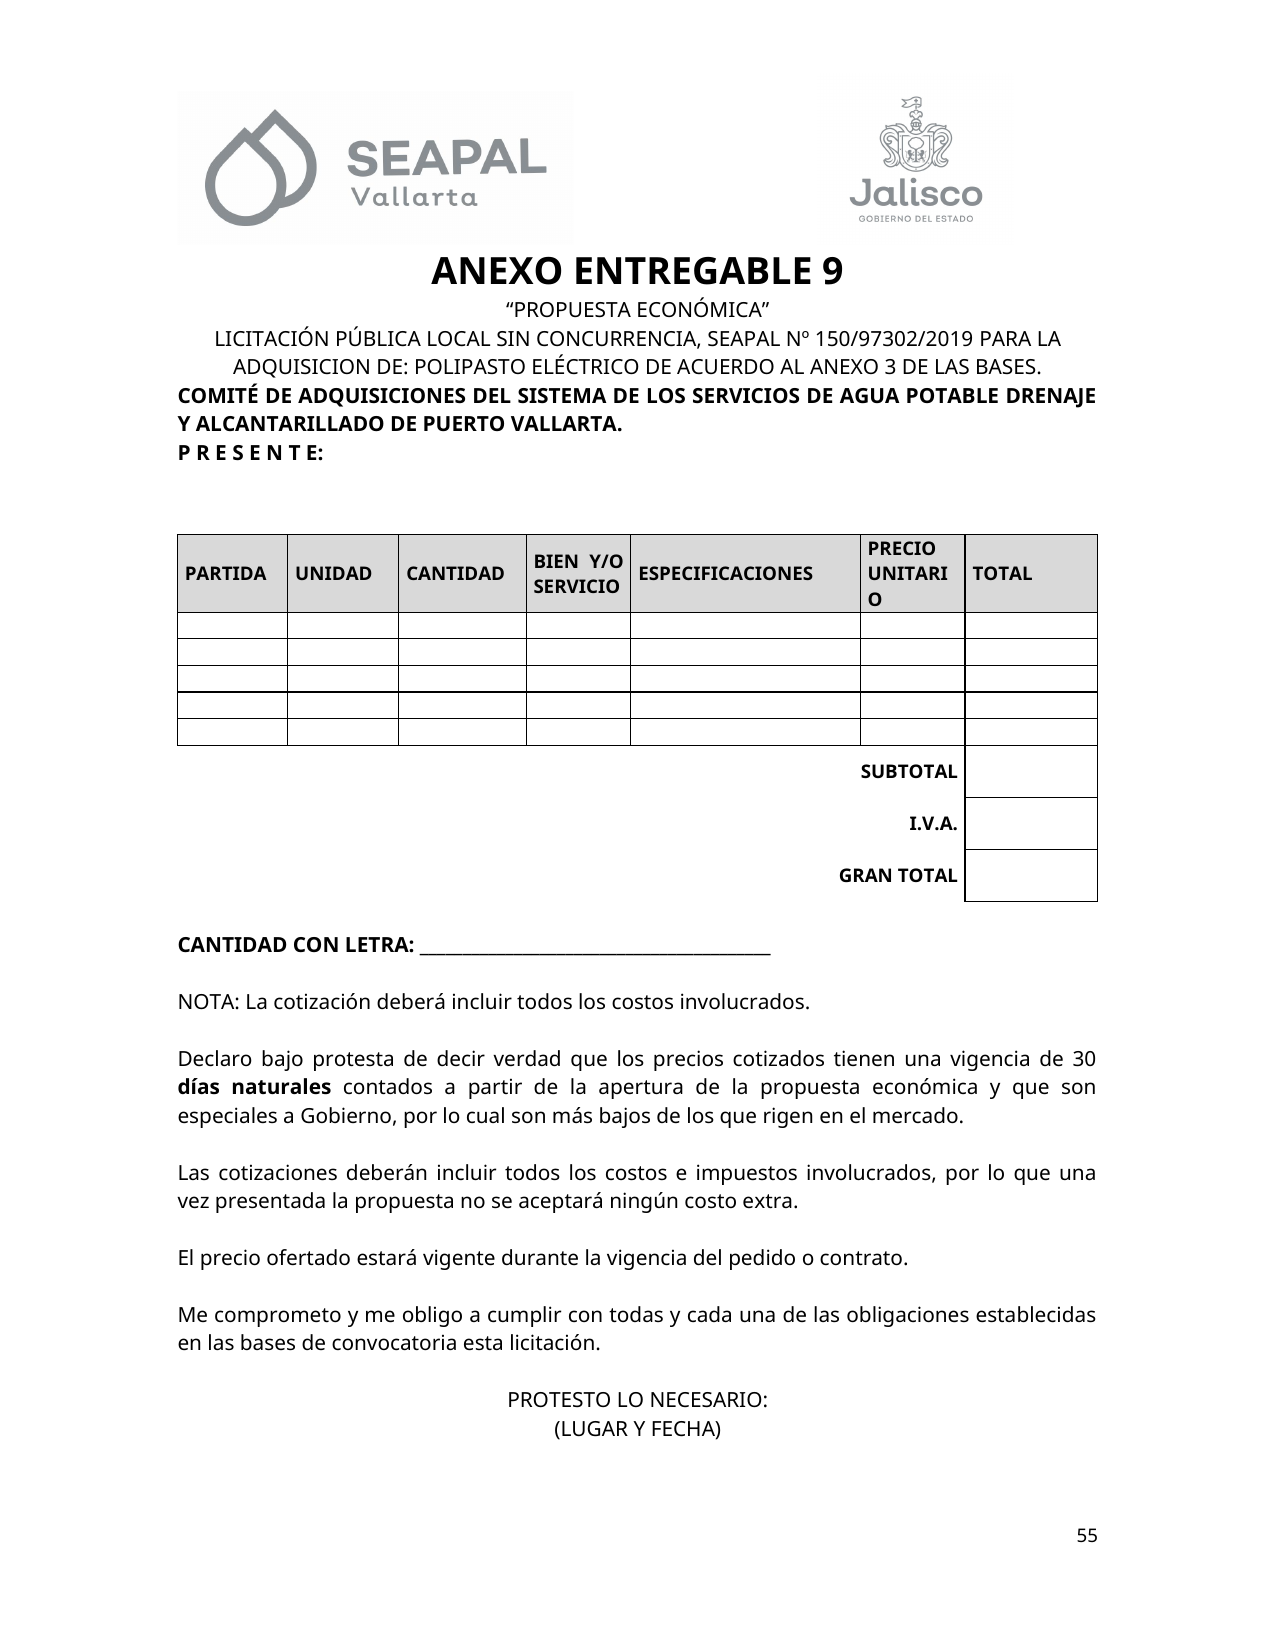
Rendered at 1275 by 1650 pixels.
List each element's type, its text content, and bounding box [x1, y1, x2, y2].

table_cell [178, 693, 287, 718]
table_cell [288, 666, 398, 691]
table_cell [399, 693, 526, 718]
table_cell [527, 666, 630, 691]
text PROTESTO LO NECESARIO: [177, 1385, 1098, 1414]
table_cell [631, 693, 860, 718]
text LICITACIÓN PÚBLICA LOCAL SIN CONCURRENCIA, SEAPAL Nº 150/97302/2019 PARA LA ADQUISICION DE: POLIPASTO ELÉCTRICO DE ACUERDO AL ANEXO 3 DE LAS BASES. [177, 324, 1098, 381]
table_cell [631, 639, 860, 665]
table_cell [861, 613, 964, 638]
text ANEXO ENTREGABLE 9 [177, 244, 1098, 295]
table_cell [966, 613, 1097, 638]
table_cell [861, 666, 964, 691]
table_cell [527, 639, 630, 665]
table_cell GRAN TOTAL [177, 849, 964, 901]
table_cell [861, 639, 964, 665]
table_header UNIDAD [288, 535, 398, 612]
table_cell [631, 666, 860, 691]
table_cell [399, 666, 526, 691]
table_cell [631, 613, 860, 638]
table_cell [288, 639, 398, 665]
table_cell [288, 693, 398, 718]
table_cell [399, 719, 526, 744]
text El precio ofertado estará vigente durante la vigencia del pedido o contrato. [177, 1243, 1098, 1272]
table_cell [861, 719, 964, 744]
table_header ESPECIFICACIONES [631, 535, 860, 612]
table_cell [527, 693, 630, 718]
picture [177, 91, 574, 245]
table_cell [399, 613, 526, 638]
text P R E S E N T E: [177, 438, 1098, 466]
table_cell [966, 798, 1097, 849]
table_cell [399, 639, 526, 665]
table_cell [966, 850, 1097, 901]
table_cell [527, 613, 630, 638]
table_header bien y/o servicio [527, 535, 630, 612]
picture [817, 73, 1015, 245]
table_cell [966, 719, 1097, 744]
table_cell [966, 693, 1097, 718]
table_header precio uNITARIO [861, 535, 964, 612]
text NOTA: La cotización deberá incluir todos los costos involucrados. [177, 987, 1098, 1016]
table_cell [631, 719, 860, 744]
text Las cotizaciones deberán incluir todos los costos e impuestos involucrados, por lo que una vez presentada la propuesta no se aceptará ningún costo extra. [177, 1158, 1098, 1215]
table_cell [966, 666, 1097, 691]
table_cell [527, 719, 630, 744]
table_cell I.V.A. [177, 797, 964, 849]
table_cell [288, 719, 398, 744]
table_header Cantidad [399, 535, 526, 612]
table_cell [178, 719, 287, 744]
table_cell [288, 613, 398, 638]
text COMITÉ DE ADQUISICIONES DEL SISTEMA DE LOS SERVICIOS DE AGUA POTABLE DRENAJE Y ALCANTARILLADO DE PUERTO VALLARTA. [177, 381, 1098, 438]
table_cell [861, 693, 964, 718]
table_cell [966, 746, 1097, 797]
table_cell [178, 639, 287, 665]
text CANTIDAD CON LETRA: _________________________________________ [177, 930, 1098, 959]
table_header TOTAL [966, 535, 1097, 612]
table_cell [966, 639, 1097, 665]
table_cell [178, 613, 287, 638]
text Me comprometo y me obligo a cumplir con todas y cada una de las obligaciones establecidas en las bases de convocatoria esta licitación. [177, 1300, 1098, 1357]
text “PROPUESTA ECONÓMICA” [177, 295, 1098, 324]
table_header Partida [178, 535, 287, 612]
table_cell SUBTOTAL [177, 746, 964, 797]
table_cell [178, 666, 287, 691]
text (LUGAR Y FECHA) [177, 1414, 1098, 1442]
text Declaro bajo protesta de decir verdad que los precios cotizados tienen una vigencia de 30 días naturales contados a partir de la apertura de la propuesta económica y que son especiales a Gobierno, por lo cual son más bajos de los que rigen en el mercado. [177, 1044, 1098, 1129]
